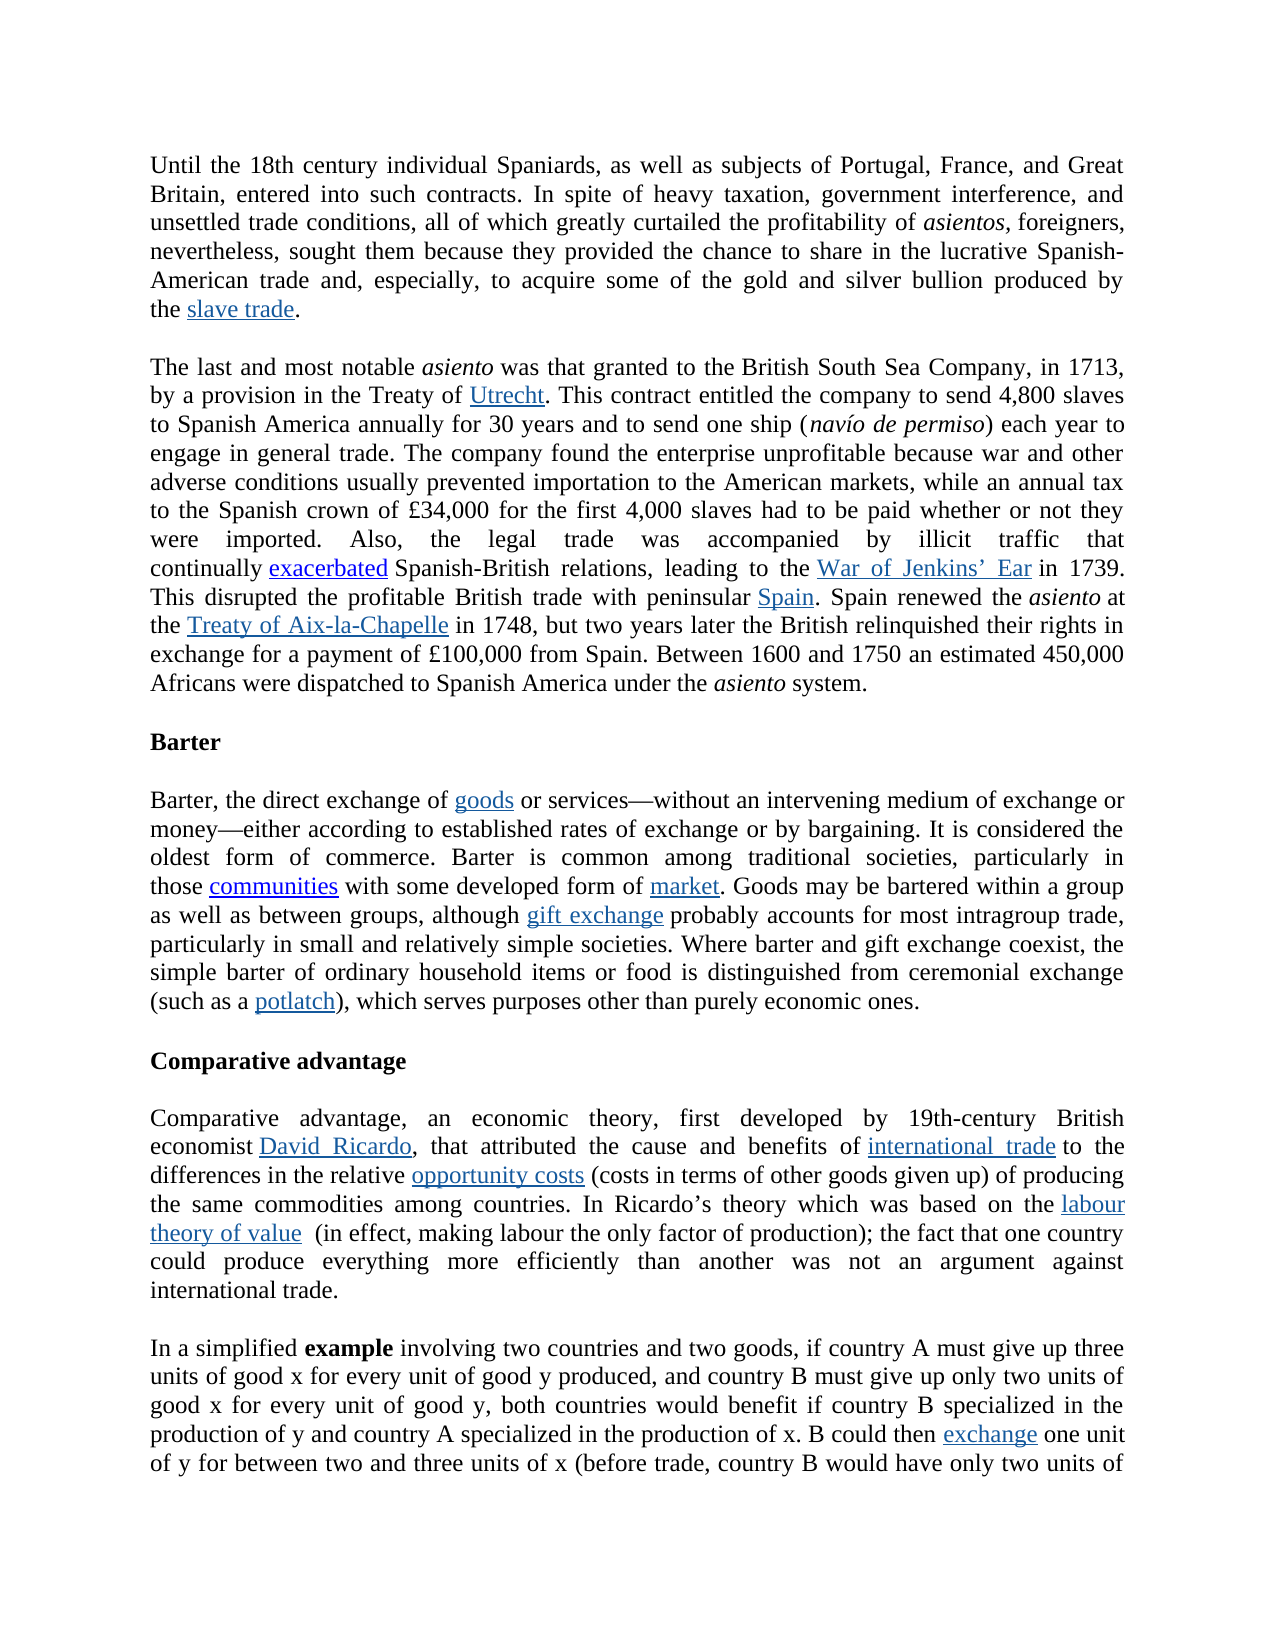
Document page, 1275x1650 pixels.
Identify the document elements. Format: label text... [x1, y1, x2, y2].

text The last and most notable asiento was that granted to the British South Sea Company, in 1713, by a provision in the Treaty of Utrecht. This contract entitled the company to send 4,800 slaves to Spanish America annually for 30 years and to send one ship (navío de permiso) each year to engage in general trade. The company found the enterprise unprofitable because war and other adverse conditions usually prevented importation to the American markets, while an annual tax to the Spanish crown of £34,000 for the first 4,000 slaves had to be paid whether or not they were imported. Also, the legal trade was accompanied by illicit traffic that continually exacerbated Spanish-British relations, leading to the War of Jenkins’ Ear in 1739. This disrupted the profitable British trade with peninsular Spain. Spain renewed the asiento at the Treaty of Aix-la-Chapelle in 1748, but two years later the British relinquished their rights in exchange for a payment of £100,000 from Spain. Between 1600 and 1750 an estimated 450,000 Africans were dispatched to Spanish America under the asiento system. [150, 352, 1125, 697]
text Barter, the direct exchange of goods or services—without an intervening medium of exchange or money—either according to established rates of exchange or by bargaining. It is considered the oldest form of commerce. Barter is common among traditional societies, particularly in those communities with some developed form of market. Goods may be bartered within a group as well as between groups, although gift exchange probably accounts for most intragroup trade, particularly in small and relatively simple societies. Where barter and gift exchange coexist, the simple barter of ordinary household items or food is distinguished from ceremonial exchange (such as a potlatch), which serves purposes other than purely economic ones. [150, 785, 1125, 1015]
text Until the 18th century individual Spaniards, as well as subjects of Portugal, France, and Great Britain, entered into such contracts. In spite of heavy taxation, government interference, and unsettled trade conditions, all of which greatly curtailed the profitability of asientos, foreigners, nevertheless, sought them because they provided the chance to share in the lucrative Spanish-American trade and, especially, to acquire some of the gold and silver bullion produced by the slave trade. [150, 150, 1125, 322]
text Comparative advantage, an economic theory, first developed by 19th-century British economist David Ricardo, that attributed the cause and benefits of international trade to the differences in the relative opportunity costs (costs in terms of other goods given up) of producing the same commodities among countries. In Ricardo’s theory which was based on the labour theory of value (in effect, making labour the only factor of production); the fact that one country could produce everything more efficiently than another was not an argument against international trade. [150, 1103, 1125, 1304]
text Comparative advantage [150, 1046, 1125, 1074]
text Barter [150, 727, 1125, 756]
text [150, 1333, 1125, 1476]
